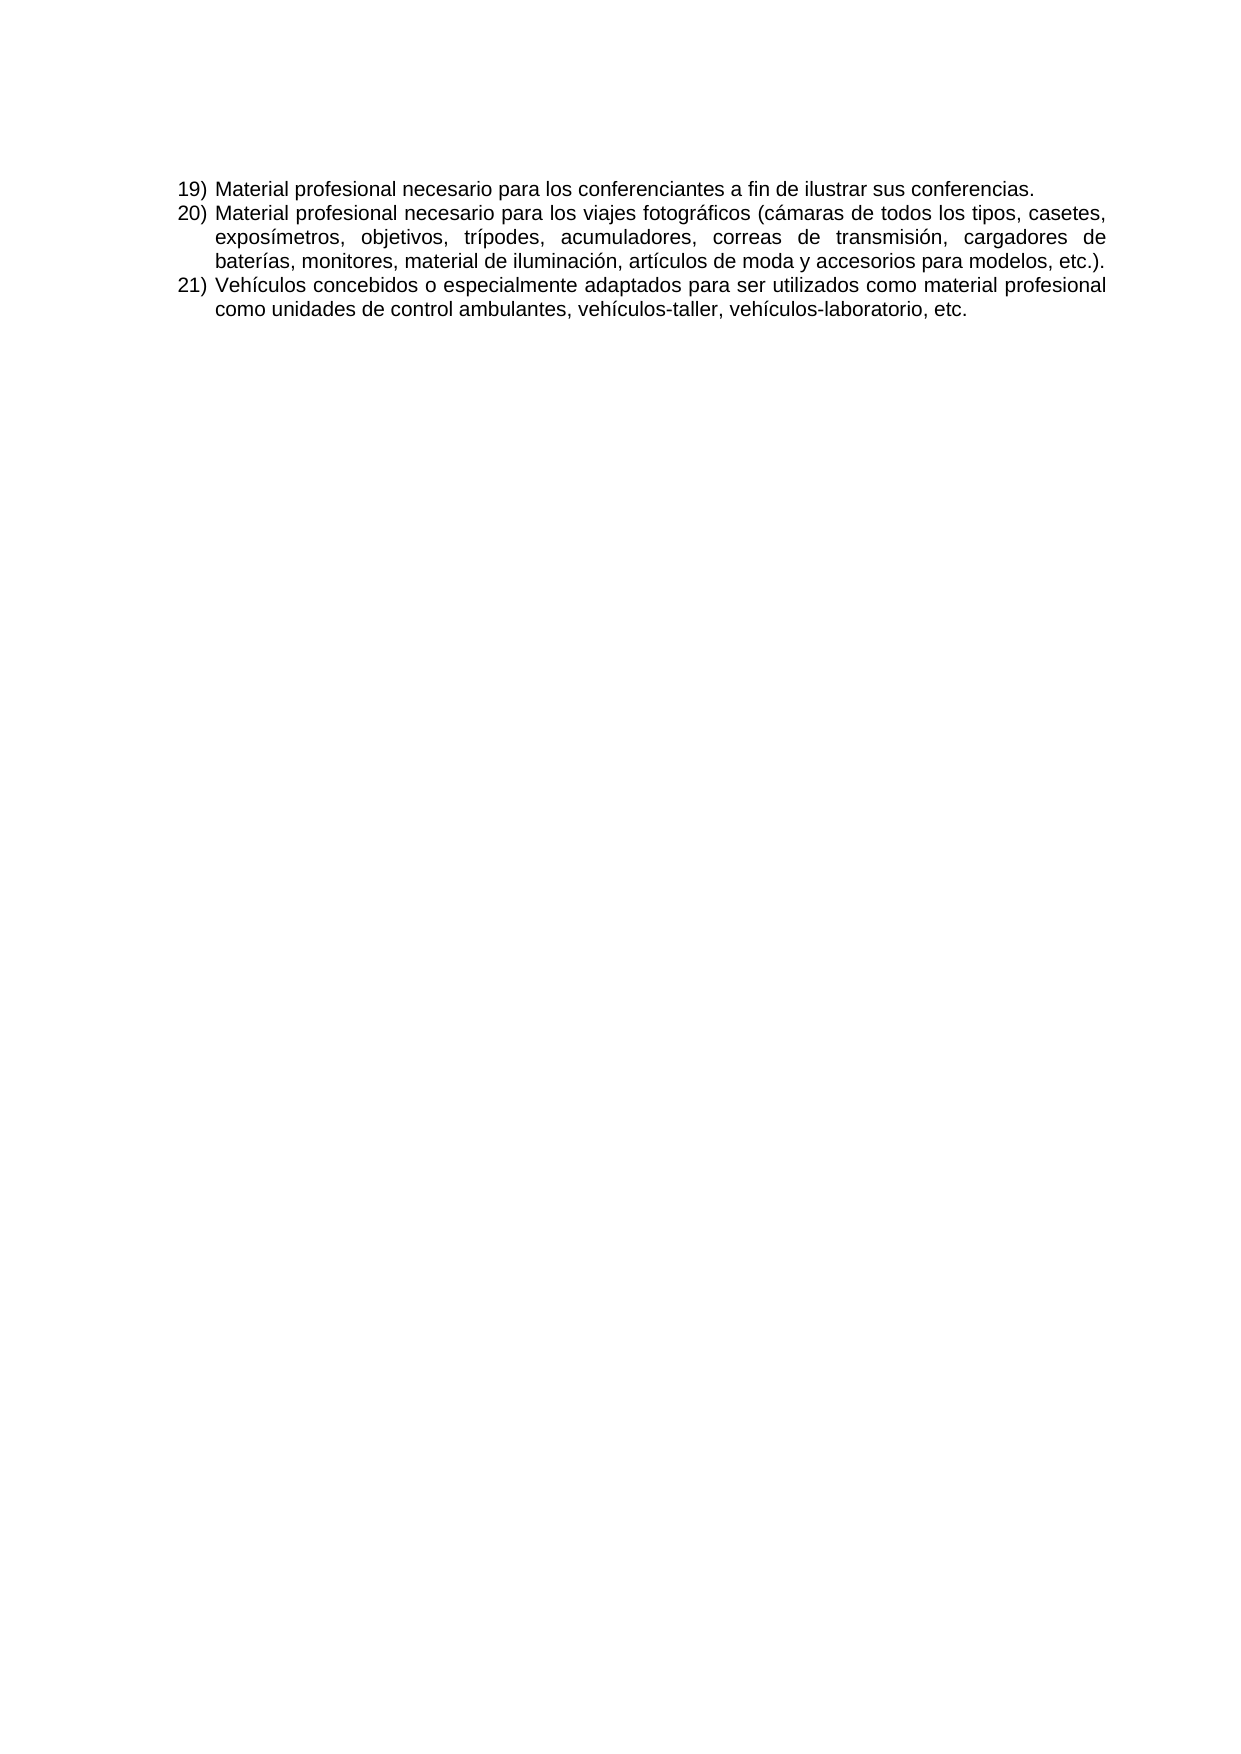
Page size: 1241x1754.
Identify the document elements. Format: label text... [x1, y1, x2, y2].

list Material profesional necesario para los viajes fotográficos (cámaras de todos los tipos, casetes, exposímetros, objetivos, trípodes, acumuladores, correas de transmisión, cargadores de baterías, monitores, material de iluminación, artículos de moda y accesorios para modelos, etc.). [177, 201, 1107, 273]
list Vehículos concebidos o especialmente adaptados para ser utilizados como material profesional como unidades de control ambulantes, vehículos-taller, vehículos-laboratorio, etc. [177, 273, 1107, 321]
list Material profesional necesario para los conferenciantes a fin de ilustrar sus conferencias. [177, 177, 1107, 201]
